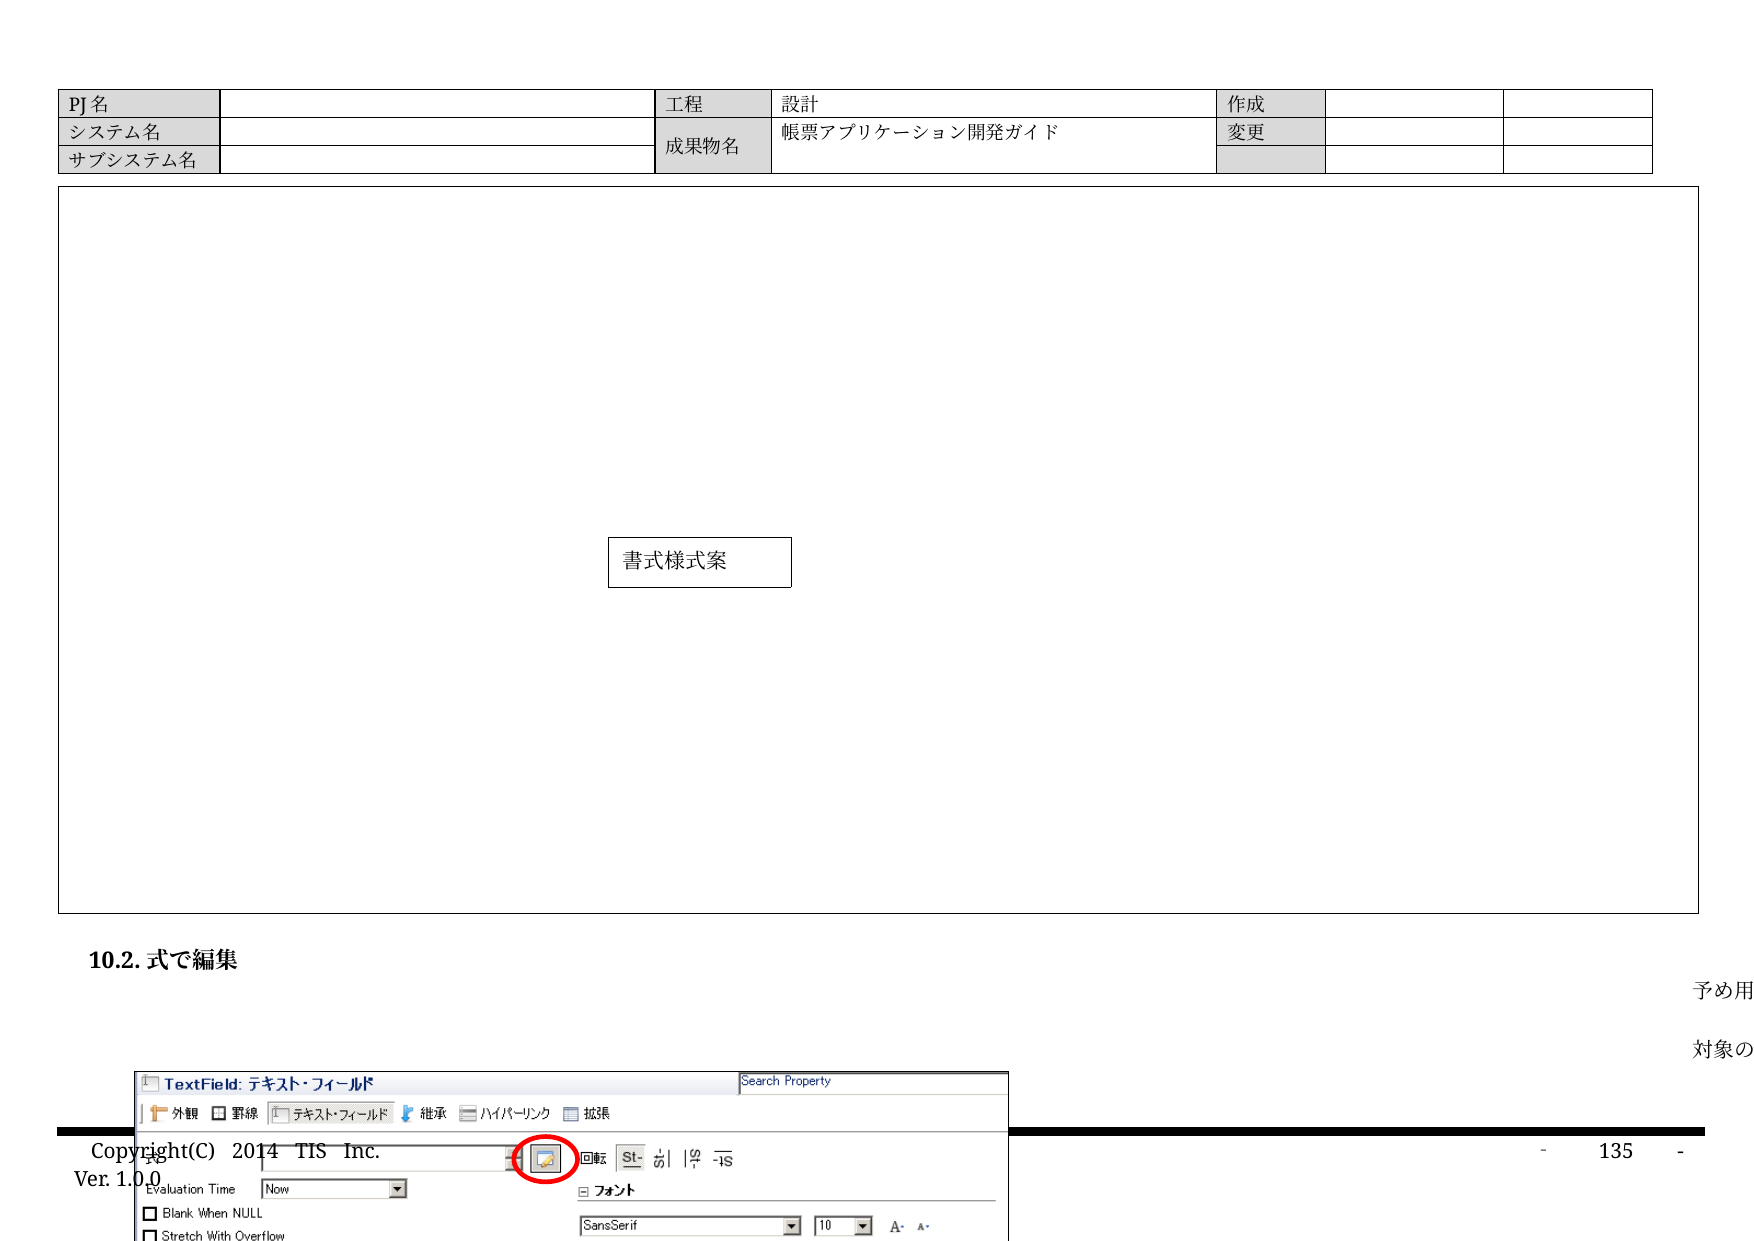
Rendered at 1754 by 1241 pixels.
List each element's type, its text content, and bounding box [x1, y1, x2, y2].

picture [135, 1172, 141, 1185]
picture [135, 1072, 1008, 1241]
subtitle 式で編集 [89, 942, 1695, 975]
